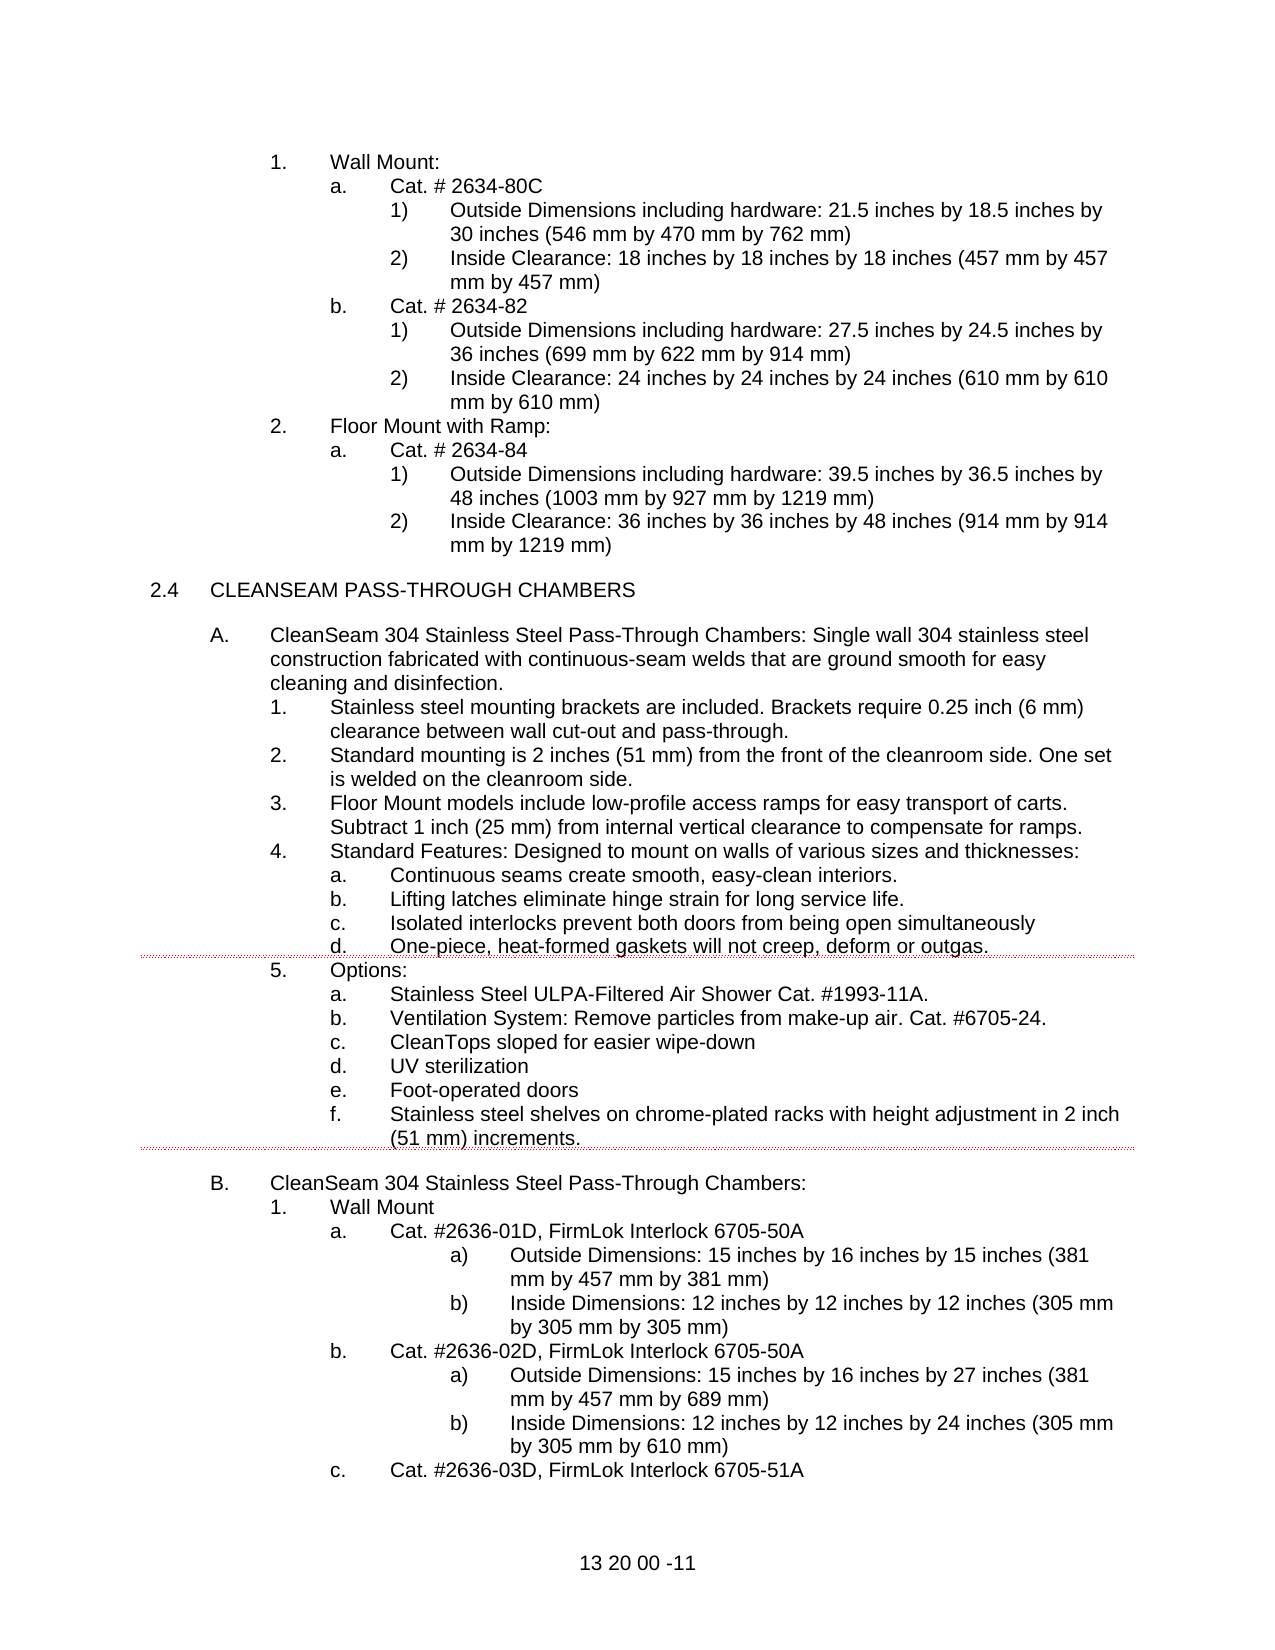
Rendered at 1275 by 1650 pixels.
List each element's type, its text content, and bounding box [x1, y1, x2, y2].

list Inside Dimensions: 12 inches by 12 inches by 12 inches (305 mm by 305 mm by 305 mm) [450, 1291, 1125, 1338]
list CleanTops sloped for easier wipe-down [330, 1030, 1125, 1054]
list Outside Dimensions including hardware: 27.5 inches by 24.5 inches by 36 inches (699 mm by 622 mm by 914 mm) [390, 318, 1125, 366]
list Cat. #2636-01D, FirmLok Interlock 6705-50A [330, 1219, 1125, 1243]
list Outside Dimensions: 15 inches by 16 inches by 15 inches (381 mm by 457 mm by 381 mm) [450, 1243, 1125, 1291]
list Stainless steel mounting brackets are included. Brackets require 0.25 inch (6 mm) clearance between wall cut-out and pass-through. [270, 695, 1125, 743]
list Standard Features: Designed to mount on walls of various sizes and thicknesses: [270, 838, 1125, 862]
list Ventilation System: Remove particles from make-up air. Cat. #6705-24. [330, 1006, 1125, 1030]
list Cat. #2636-02D, FirmLok Interlock 6705-50A [330, 1338, 1125, 1362]
list UV sterilization [330, 1054, 1125, 1078]
list Cat. # 2634-82 [330, 294, 1125, 318]
list Options: [270, 958, 1125, 982]
list Floor Mount models include low-profile access ramps for easy transport of carts. Subtract 1 inch (25 mm) from internal vertical clearance to compensate for ramps. [270, 791, 1125, 838]
list Outside Dimensions including hardware: 21.5 inches by 18.5 inches by 30 inches (546 mm by 470 mm by 762 mm) [390, 198, 1125, 246]
list Stainless Steel ULPA-Filtered Air Shower Cat. #1993-11A. [330, 982, 1125, 1006]
list Stainless steel shelves on chrome-plated racks with height adjustment in 2 inch (51 mm) increments. [330, 1102, 1125, 1150]
list Inside Clearance: 24 inches by 24 inches by 24 inches (610 mm by 610 mm by 610 mm) [390, 366, 1125, 413]
list Cat. # 2634-84 [330, 437, 1125, 461]
list Inside Clearance: 36 inches by 36 inches by 48 inches (914 mm by 914 mm by 1219 mm) [390, 509, 1125, 557]
list Wall Mount [270, 1195, 1125, 1219]
list Cat. # 2634-80C [330, 174, 1125, 198]
list Wall Mount: [270, 150, 1125, 174]
list Outside Dimensions: 15 inches by 16 inches by 27 inches (381 mm by 457 mm by 689 mm) [450, 1362, 1125, 1410]
list Inside Dimensions: 12 inches by 12 inches by 24 inches (305 mm by 305 mm by 610 mm) [450, 1410, 1125, 1458]
list Lifting latches eliminate hinge strain for long service life. [330, 886, 1125, 910]
list CleanSeam 304 Stainless Steel Pass-Through Chambers: Single wall 304 stainless steel construction fabricated with continuous-seam welds that are ground smooth for easy cleaning and disinfection. [210, 623, 1125, 695]
list Outside Dimensions including hardware: 39.5 inches by 36.5 inches by 48 inches (1003 mm by 927 mm by 1219 mm) [390, 461, 1125, 509]
list Continuous seams create smooth, easy-clean interiors. [330, 862, 1125, 886]
list CLEANSEAM PASS-THROUGH CHAMBERS [150, 578, 1125, 602]
list CleanSeam 304 Stainless Steel Pass-Through Chambers: [210, 1171, 1125, 1195]
list Isolated interlocks prevent both doors from being open simultaneously [330, 910, 1125, 934]
list Floor Mount with Ramp: [270, 413, 1125, 437]
list One-piece, heat-formed gaskets will not creep, deform or outgas. [330, 934, 1125, 958]
list Foot-operated doors [330, 1078, 1125, 1102]
list Cat. #2636-03D, FirmLok Interlock 6705-51A [330, 1458, 1125, 1482]
list Inside Clearance: 18 inches by 18 inches by 18 inches (457 mm by 457 mm by 457 mm) [390, 246, 1125, 294]
list Standard mounting is 2 inches (51 mm) from the front of the cleanroom side. One set is welded on the cleanroom side. [270, 743, 1125, 791]
